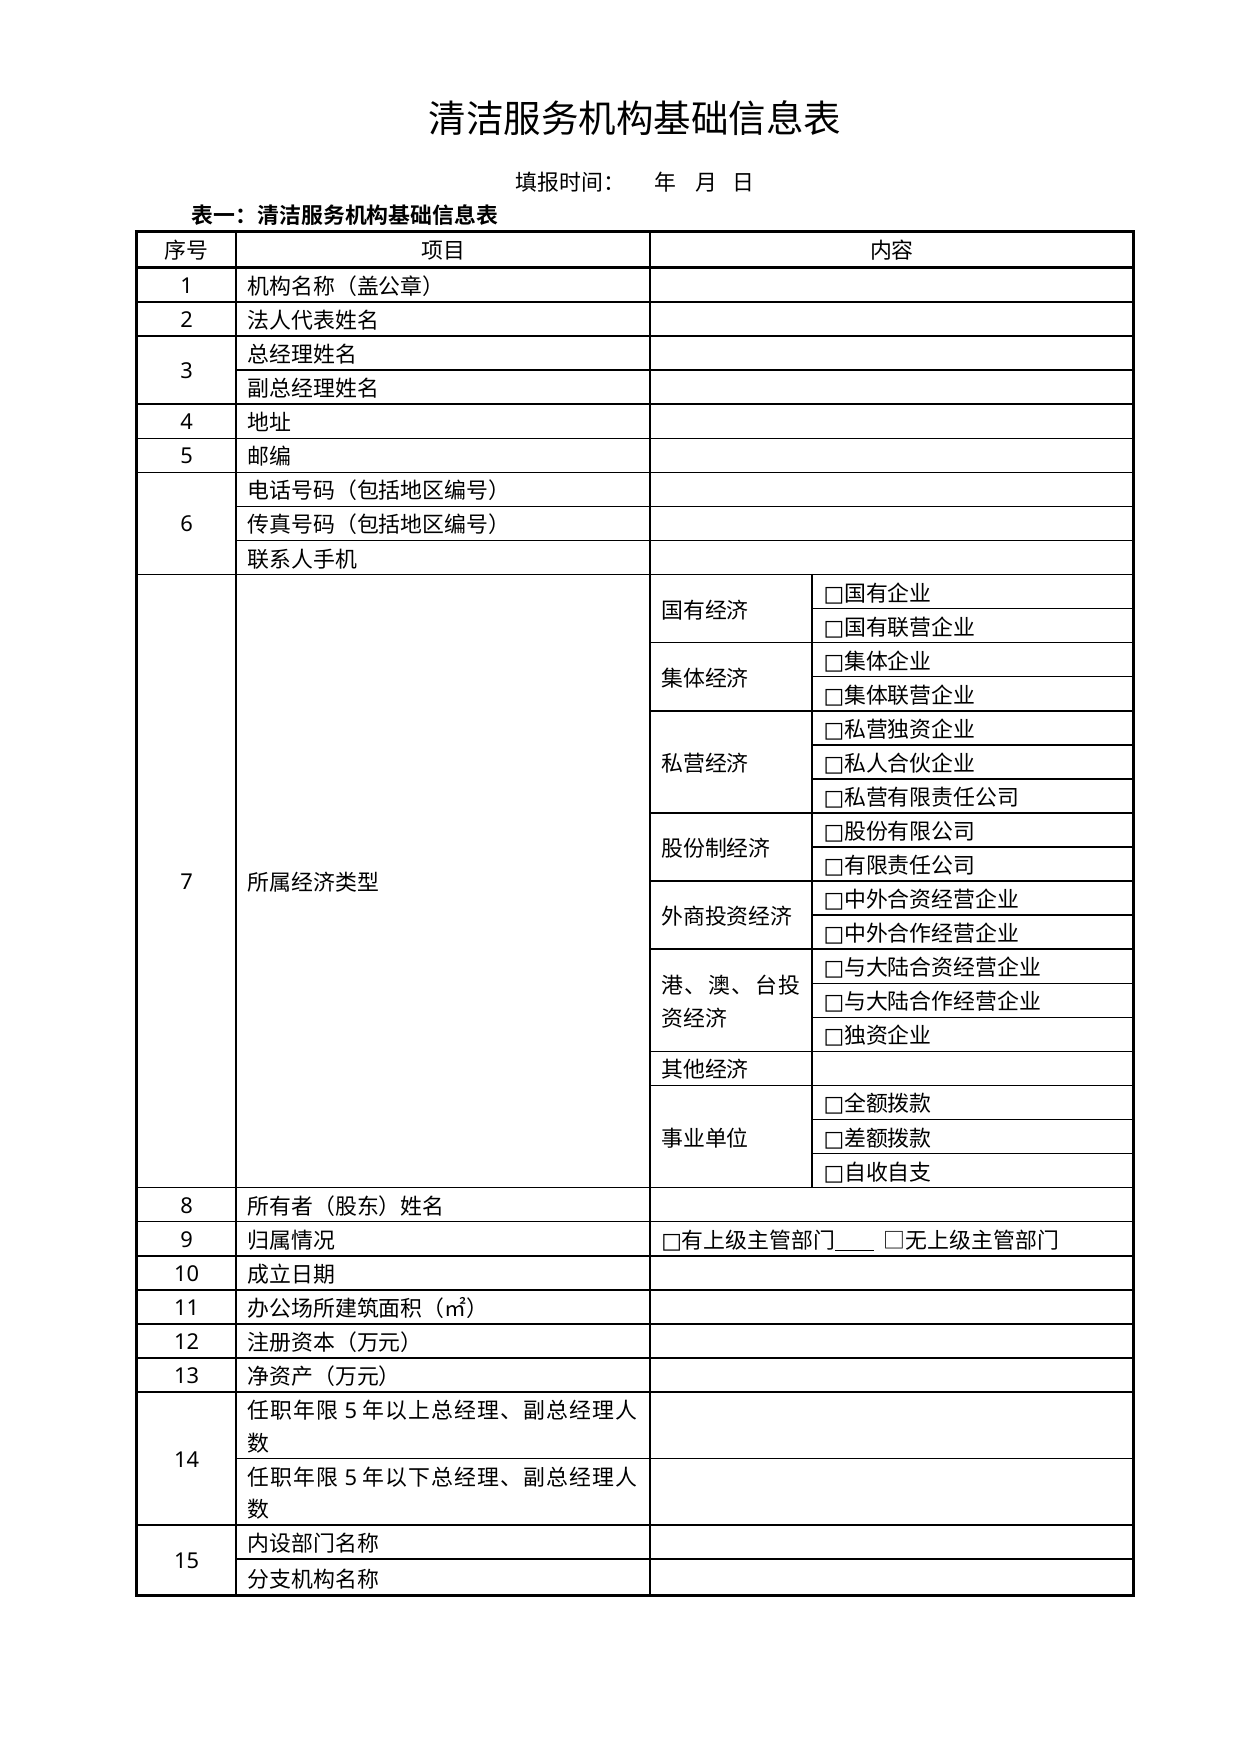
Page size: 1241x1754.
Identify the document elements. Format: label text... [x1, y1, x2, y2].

table_cell □国有企业 [813, 575, 1132, 608]
table_cell □中外合资经营企业 [813, 882, 1132, 914]
table_cell 副总经理姓名 [237, 371, 649, 403]
table_cell [651, 1325, 1132, 1357]
table_cell 所有者（股东）姓名 [237, 1188, 649, 1221]
table_cell [651, 1359, 1132, 1391]
table_cell □与大陆合作经营企业 [813, 984, 1132, 1016]
table_cell □集体企业 [813, 643, 1132, 676]
table_cell 6 [138, 473, 235, 574]
table_cell 所属经济类型 [237, 575, 649, 1187]
table_header 内容 [651, 233, 1132, 266]
table_cell [651, 405, 1132, 437]
table_cell 联系人手机 [237, 541, 649, 574]
table_cell □私营有限责任公司 [813, 780, 1132, 812]
table_cell 外商投资经济 [651, 882, 811, 948]
table_cell 8 [138, 1188, 235, 1221]
text 清洁服务机构基础信息表 [148, 84, 1122, 149]
table_cell 国有经济 [651, 575, 811, 642]
table_cell 10 [138, 1257, 235, 1289]
table_cell 15 [138, 1526, 235, 1594]
table_cell [651, 1188, 1132, 1221]
table_cell 股份制经济 [651, 814, 811, 880]
table_cell [651, 1257, 1132, 1289]
table_cell 港、澳、台投资经济 [651, 950, 811, 1051]
table_cell [651, 337, 1132, 369]
table_cell □全额拨款 [813, 1086, 1132, 1119]
table_cell 1 [138, 269, 235, 301]
table_cell 分支机构名称 [237, 1560, 649, 1594]
table_cell 办公场所建筑面积（㎡） [237, 1291, 649, 1323]
table_cell 地址 [237, 405, 649, 437]
table_cell □股份有限公司 [813, 814, 1132, 846]
table_cell □自收自支 [813, 1154, 1132, 1187]
table_cell 总经理姓名 [237, 337, 649, 369]
table_cell 成立日期 [237, 1257, 649, 1289]
table_cell □国有联营企业 [813, 609, 1132, 642]
table_cell 13 [138, 1359, 235, 1391]
table_cell 法人代表姓名 [237, 303, 649, 335]
table_cell 任职年限5年以上总经理、副总经理人数 [237, 1393, 649, 1458]
table_cell □有限责任公司 [813, 848, 1132, 880]
table_cell [651, 269, 1132, 301]
table_cell [651, 1526, 1132, 1558]
table_cell [651, 1560, 1132, 1594]
table_cell [651, 473, 1132, 506]
table_cell [651, 541, 1132, 574]
table_cell 任职年限5年以下总经理、副总经理人数 [237, 1459, 649, 1524]
table_cell □有上级主管部门 □无上级主管部门 [651, 1222, 1132, 1255]
table_cell 注册资本（万元） [237, 1325, 649, 1357]
table_cell □私营独资企业 [813, 712, 1132, 744]
table_cell □中外合作经营企业 [813, 916, 1132, 948]
table_cell 净资产（万元） [237, 1359, 649, 1391]
table_cell 邮编 [237, 439, 649, 471]
table_cell □差额拨款 [813, 1120, 1132, 1153]
table_cell 机构名称（盖公章） [237, 269, 649, 301]
table_cell 归属情况 [237, 1222, 649, 1255]
table_cell 11 [138, 1291, 235, 1323]
table_cell 4 [138, 405, 235, 437]
table_cell 12 [138, 1325, 235, 1357]
table_cell 内设部门名称 [237, 1526, 649, 1558]
table_cell 3 [138, 337, 235, 403]
table_cell □集体联营企业 [813, 677, 1132, 710]
table_cell 2 [138, 303, 235, 335]
table_cell □与大陆合资经营企业 [813, 950, 1132, 982]
table_cell [651, 1291, 1132, 1323]
table_cell 14 [138, 1393, 235, 1524]
table_cell [651, 371, 1132, 403]
table_cell 7 [138, 575, 235, 1187]
table_cell [651, 507, 1132, 539]
table_cell 传真号码（包括地区编号） [237, 507, 649, 539]
table_cell [651, 1393, 1132, 1458]
table_cell 私营经济 [651, 712, 811, 812]
table_cell [651, 439, 1132, 471]
table_cell □私人合伙企业 [813, 746, 1132, 778]
table_cell 5 [138, 439, 235, 471]
table_cell 事业单位 [651, 1086, 811, 1187]
table_cell 其他经济 [651, 1052, 811, 1084]
table_cell [651, 1459, 1132, 1524]
table_cell □独资企业 [813, 1018, 1132, 1051]
table_cell [813, 1052, 1132, 1084]
text 填报时间： 年 月 日 [148, 165, 1122, 197]
text 表一：清洁服务机构基础信息表 [148, 197, 1122, 230]
table_cell 集体经济 [651, 643, 811, 710]
table_header 项目 [237, 233, 649, 266]
table_cell 电话号码（包括地区编号） [237, 473, 649, 506]
table_cell 9 [138, 1222, 235, 1255]
table_cell [651, 303, 1132, 335]
table_header 序号 [138, 233, 235, 266]
